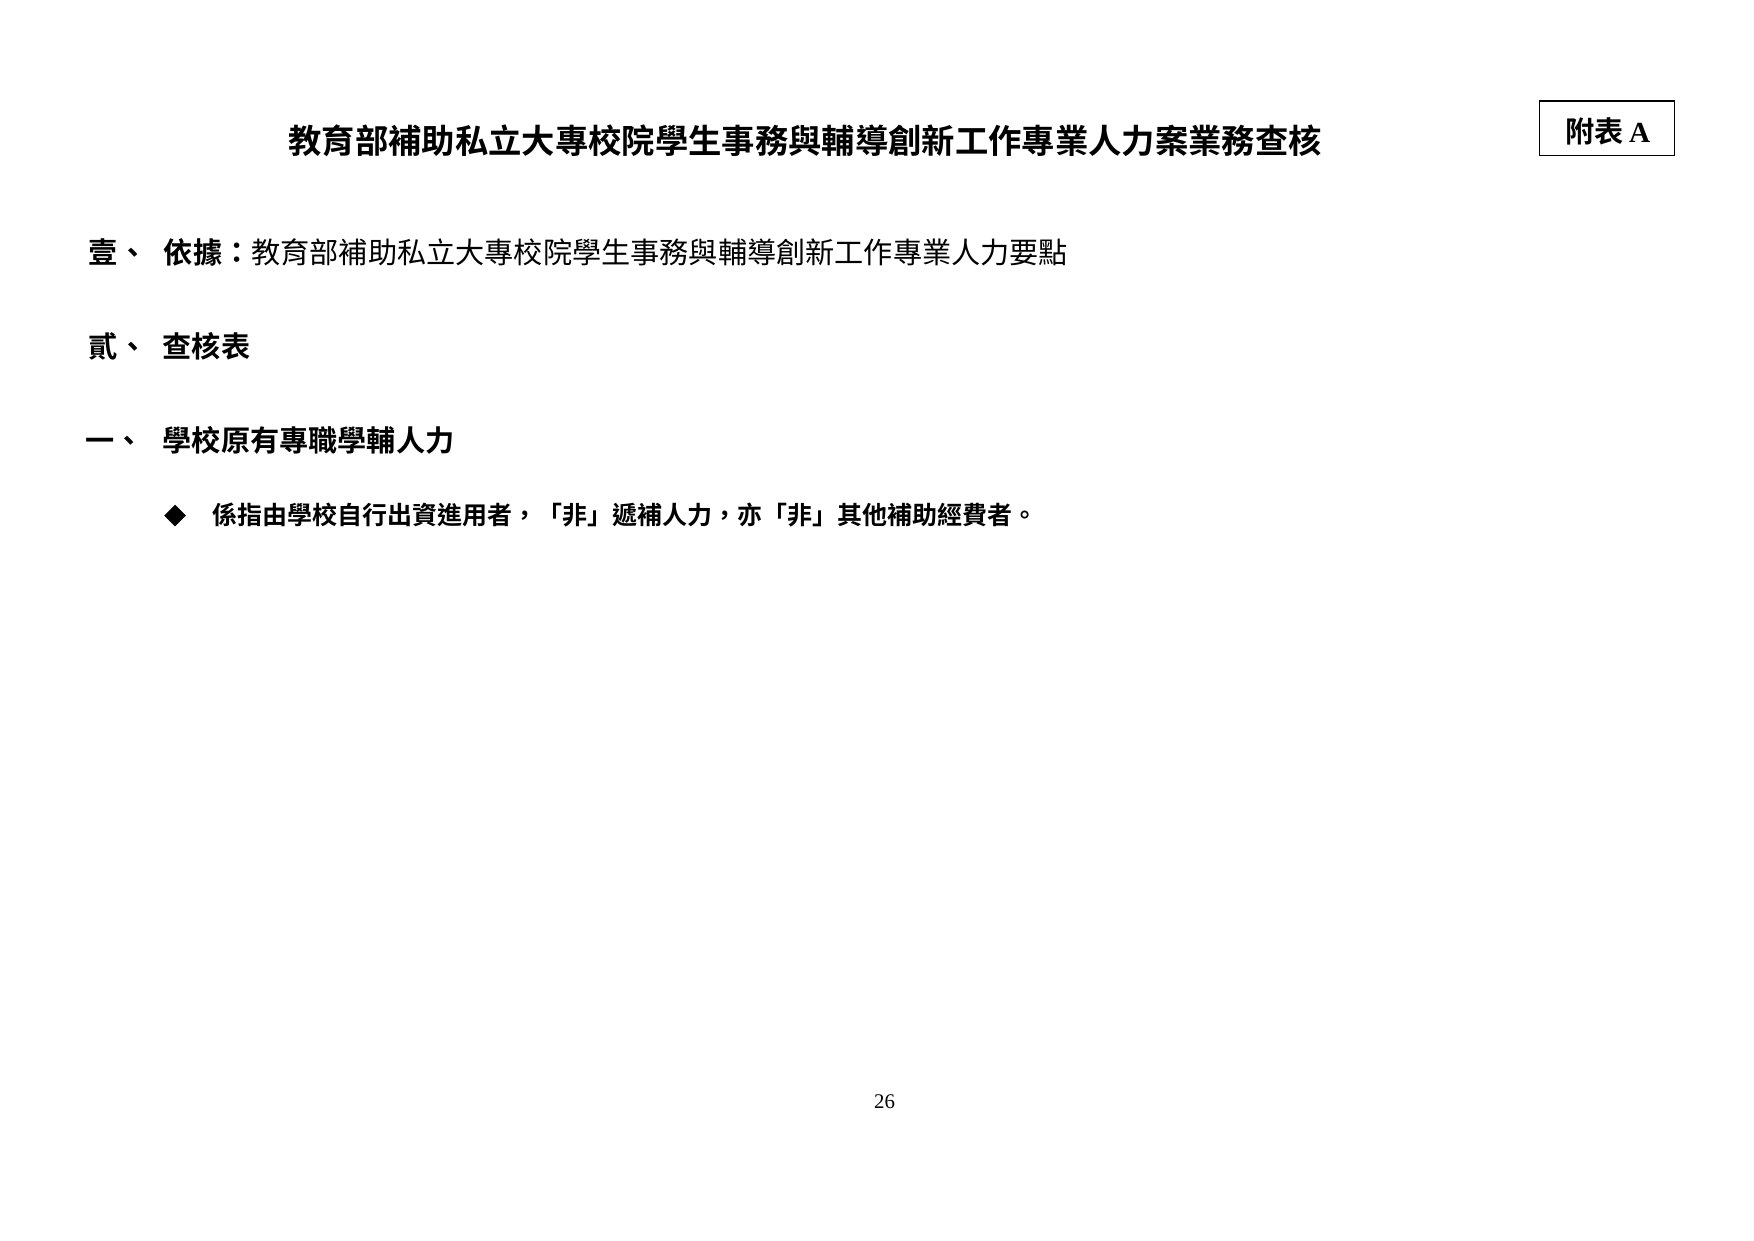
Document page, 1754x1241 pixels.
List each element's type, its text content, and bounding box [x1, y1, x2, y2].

list 依據：教育部補助私立大專校院學生事務與輔導創新工作專業人力要點 [89, 214, 1680, 289]
list 學校原有專職學輔人力 [85, 401, 1680, 476]
list 查核表 [89, 307, 1680, 382]
list 係指由學校自行出資進用者，「非」遞補人力，亦「非」其他補助經費者。 [162, 495, 1680, 532]
list 教育部補助私立大專校院學生事務與輔導創新工作專業人力案業務查核 [89, 101, 1680, 176]
